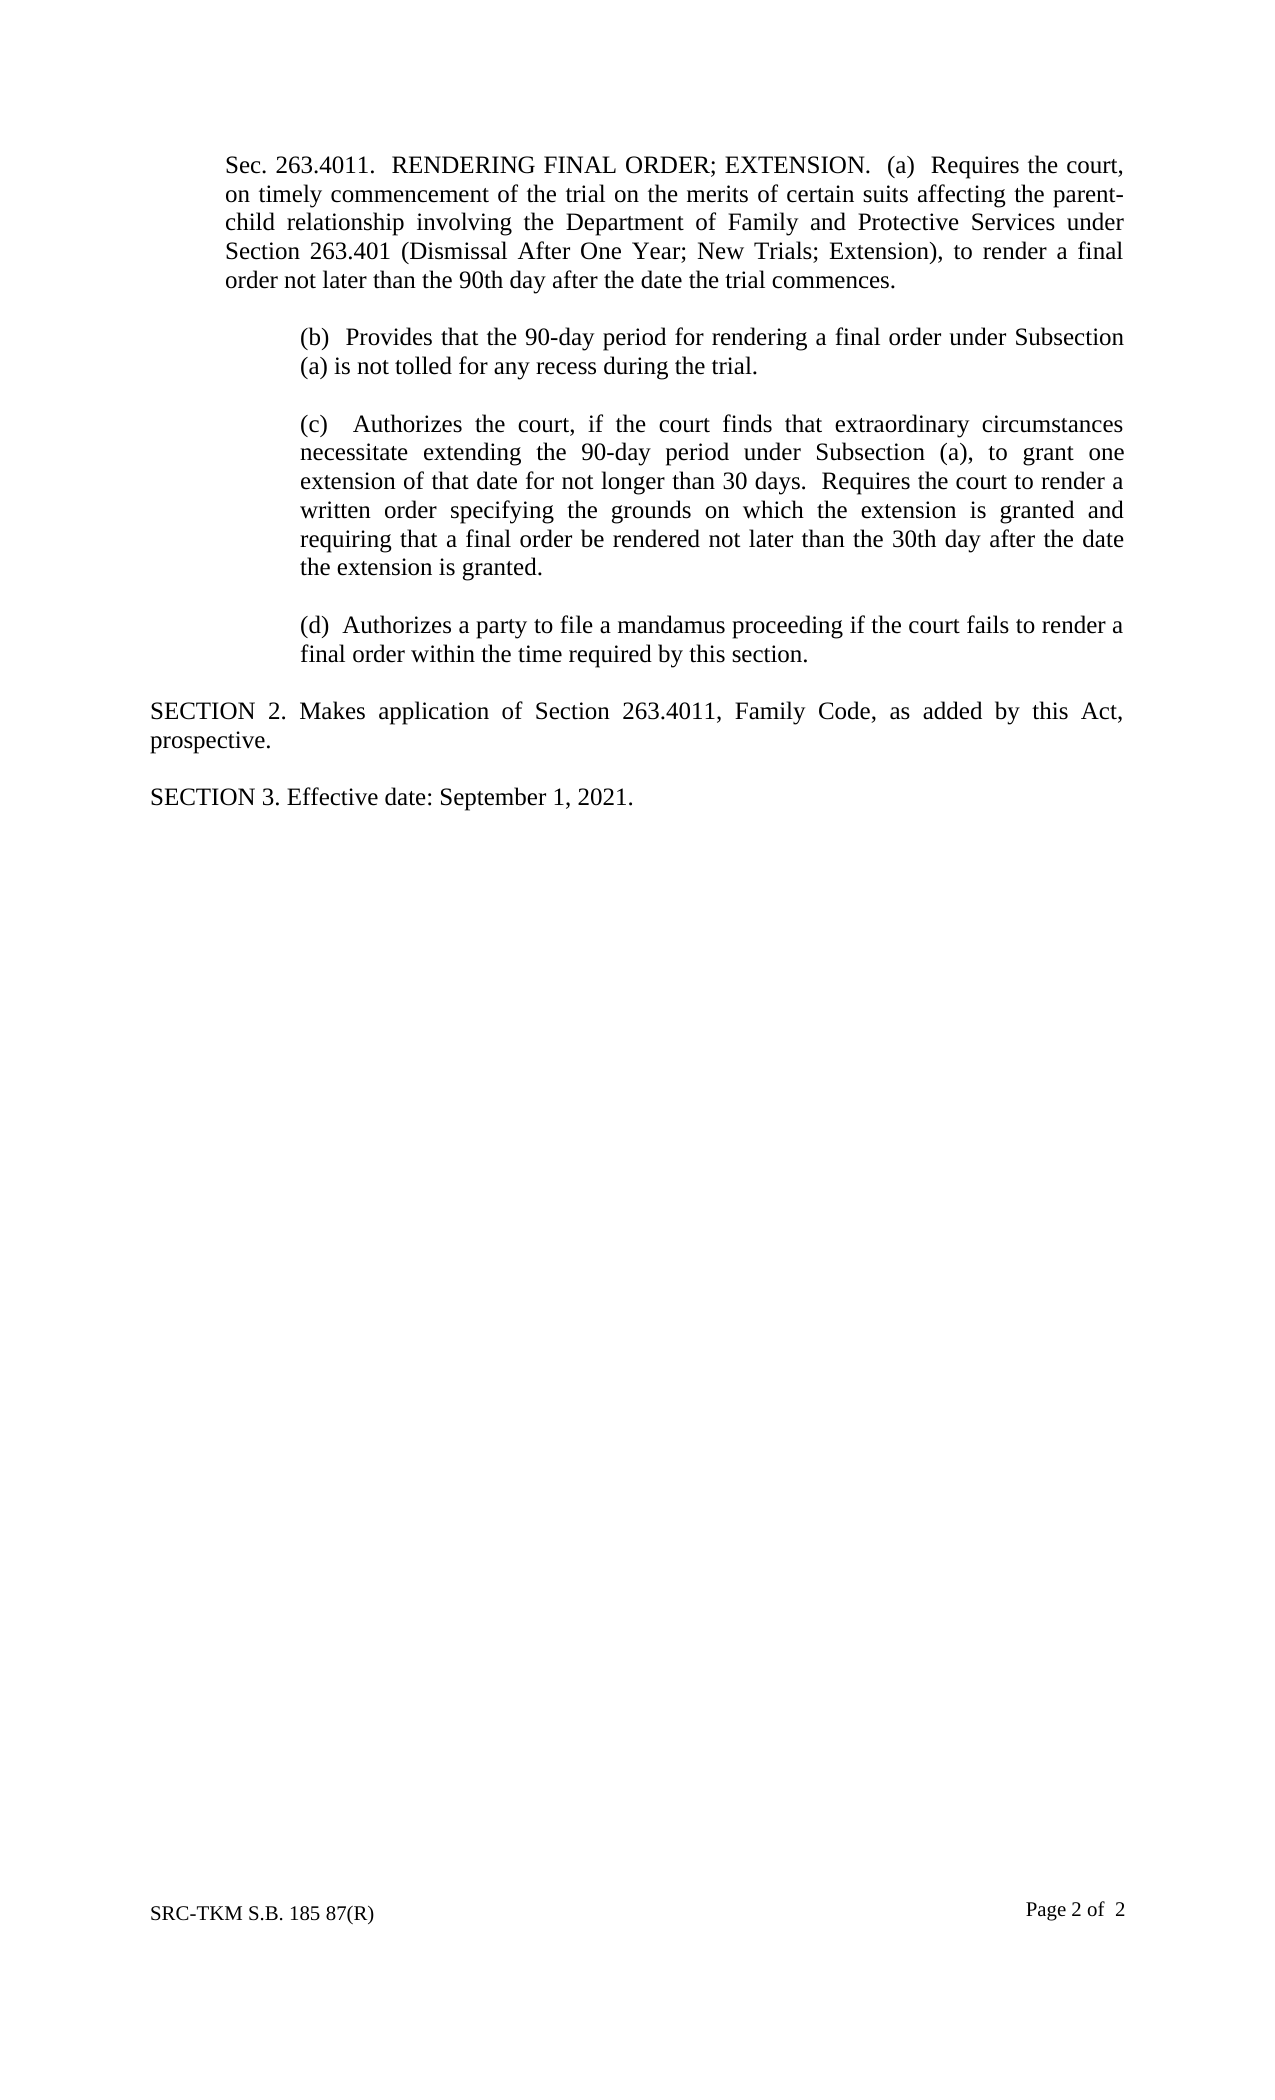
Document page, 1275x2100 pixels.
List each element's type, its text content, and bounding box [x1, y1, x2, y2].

text SECTION 3. Effective date: September 1, 2021. [150, 782, 1125, 811]
text (c) Authorizes the court, if the court finds that extraordinary circumstances necessitate extending the 90-day period under Subsection (a), to grant one extension of that date for not longer than 30 days. Requires the court to render a written order specifying the grounds on which the extension is granted and requiring that a final order be rendered not later than the 30th day after the date the extension is granted. [300, 409, 1125, 581]
text SECTION 2. Makes application of Section 263.4011, Family Code, as added by this Act, prospective. [150, 696, 1125, 754]
text (b) Provides that the 90-day period for rendering a final order under Subsection (a) is not tolled for any recess during the trial. [300, 322, 1125, 380]
text Sec. 263.4011. RENDERING FINAL ORDER; EXTENSION. (a) Requires the court, on timely commencement of the trial on the merits of certain suits affecting the parent-child relationship involving the Department of Family and Protective Services under Section 263.401 (Dismissal After One Year; New Trials; Extension), to render a final order not later than the 90th day after the date the trial commences. [225, 150, 1125, 294]
text (d) Authorizes a party to file a mandamus proceeding if the court fails to render a final order within the time required by this section. [300, 610, 1125, 667]
